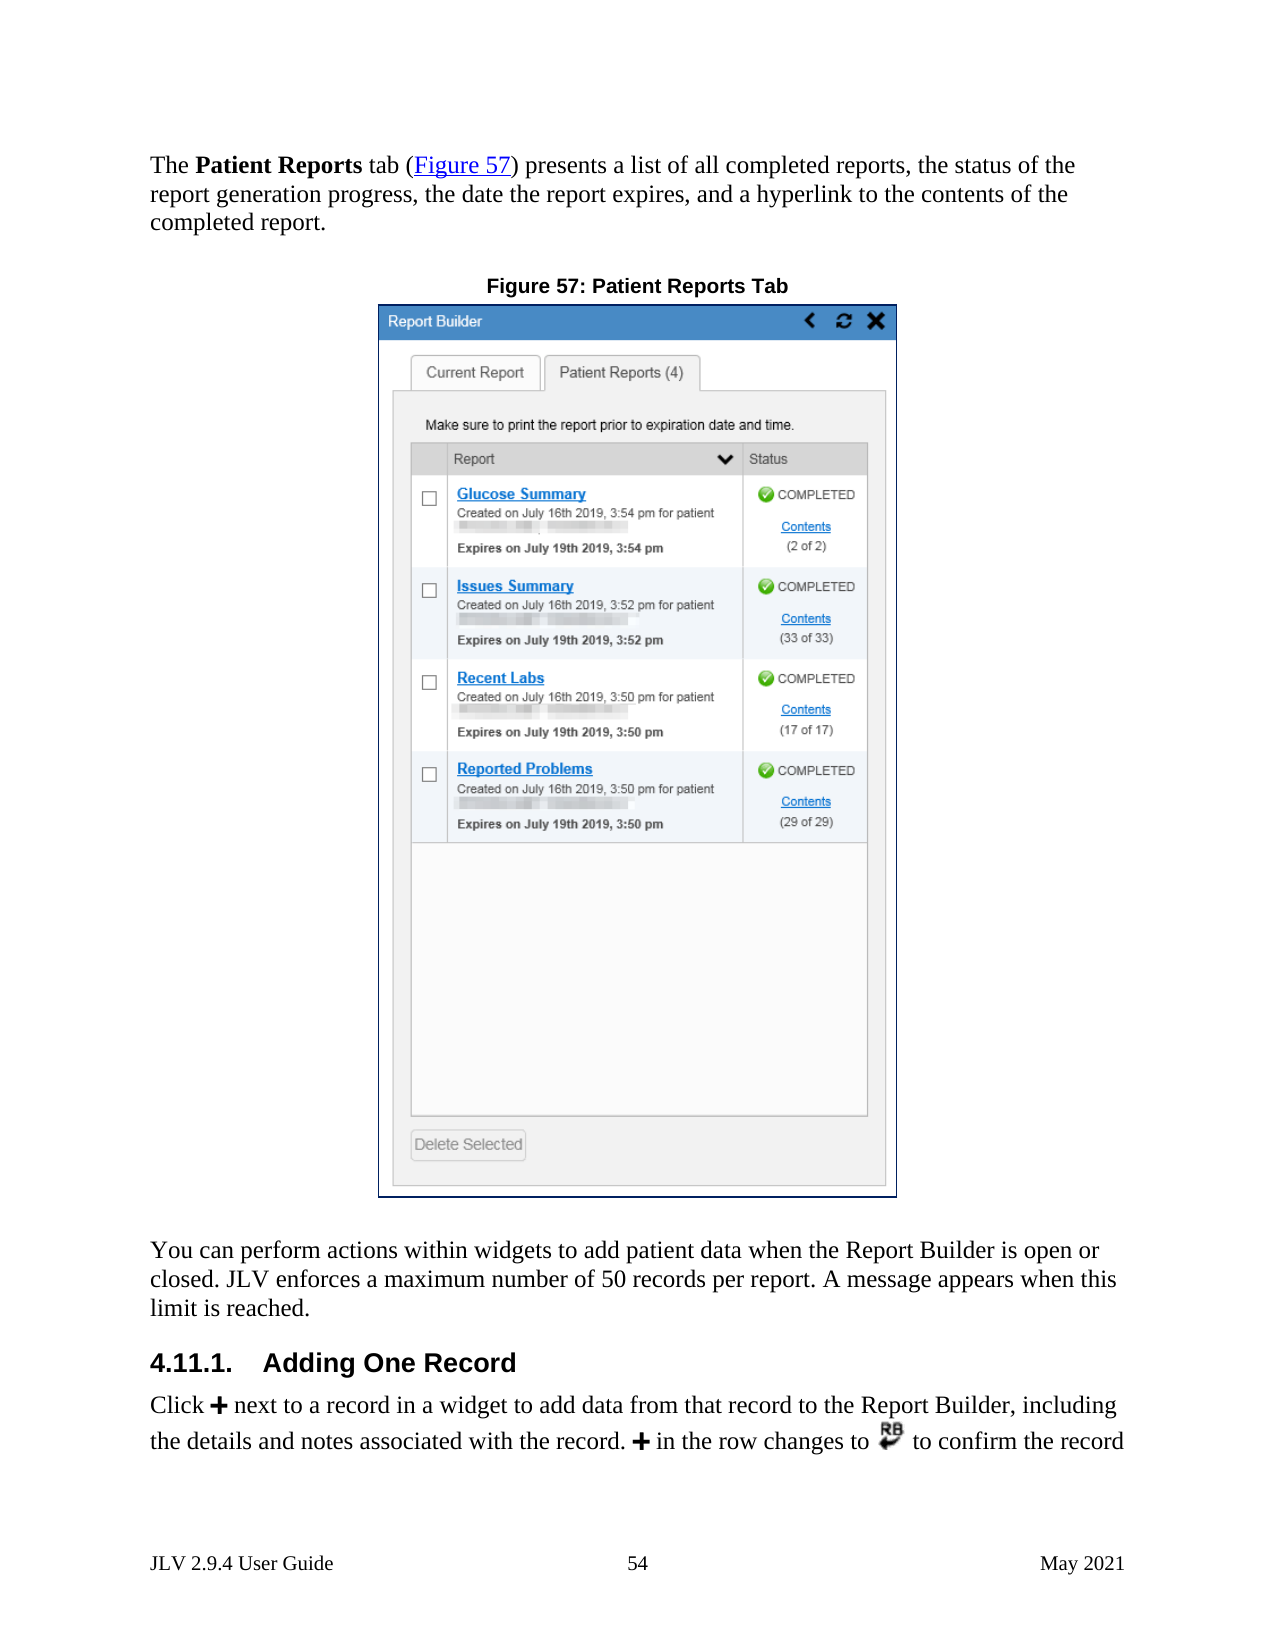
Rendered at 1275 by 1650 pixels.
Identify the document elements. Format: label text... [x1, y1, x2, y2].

picture [210, 1396, 228, 1414]
picture [876, 1419, 906, 1450]
subtitle Adding One Record [150, 1347, 1125, 1378]
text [150, 1390, 1125, 1455]
text You can perform actions within widgets to add patient data when the Report Builder is open or closed. JLV enforces a maximum number of 50 records per report. A message appears when this limit is reached. [150, 1235, 1125, 1322]
text Figure 57: Patient Reports Tab [150, 274, 1125, 298]
picture [379, 306, 896, 1196]
text The Patient Reports tab (Figure 57) presents a list of all completed reports, the status of the report generation progress, the date the report expires, and a hyperlink to the contents of the completed report. [150, 150, 1125, 236]
picture [632, 1432, 650, 1450]
